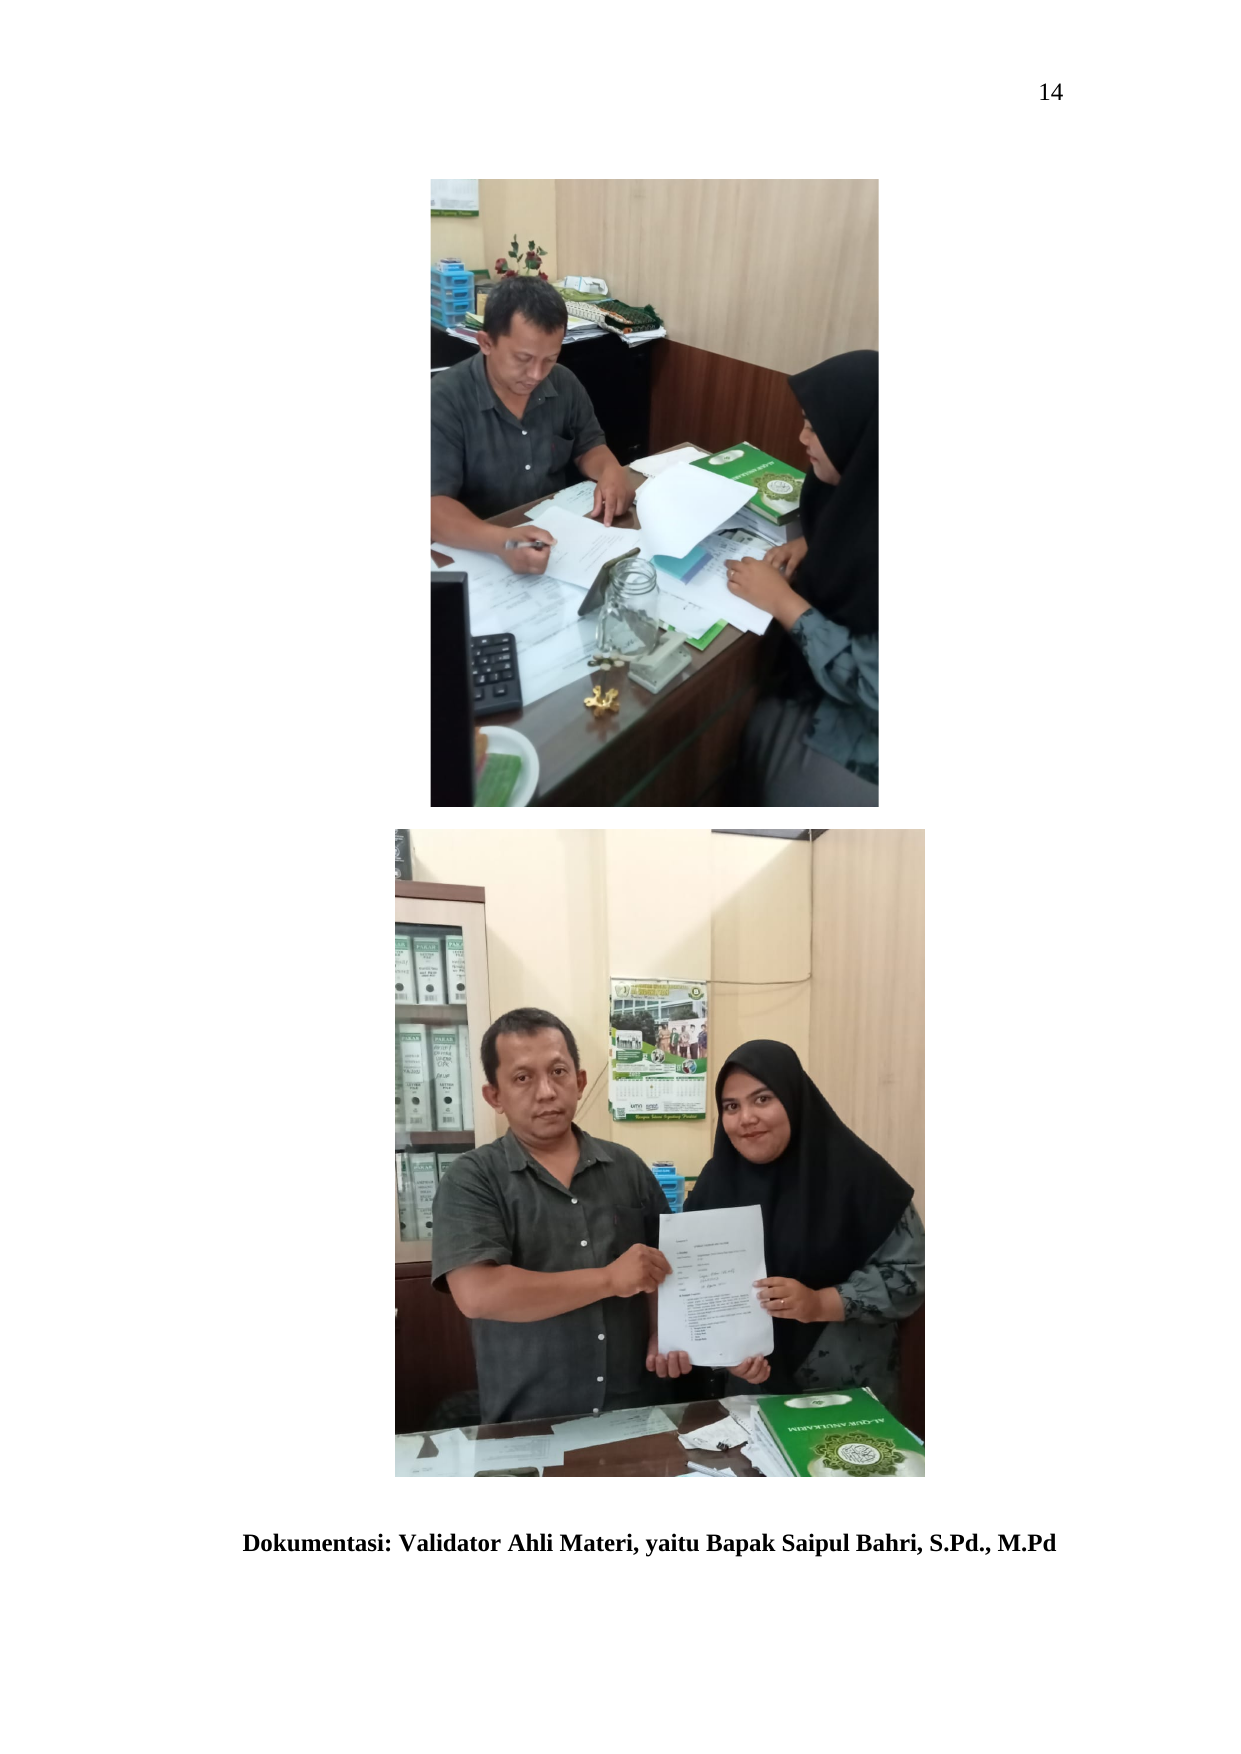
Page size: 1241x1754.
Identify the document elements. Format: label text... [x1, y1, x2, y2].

picture [395, 829, 925, 1477]
picture [430, 179, 879, 807]
text Dokumentasi: Validator Ahli Materi, yaitu Bapak Saipul Bahri, S.Pd., M.Pd [236, 1528, 1063, 1557]
